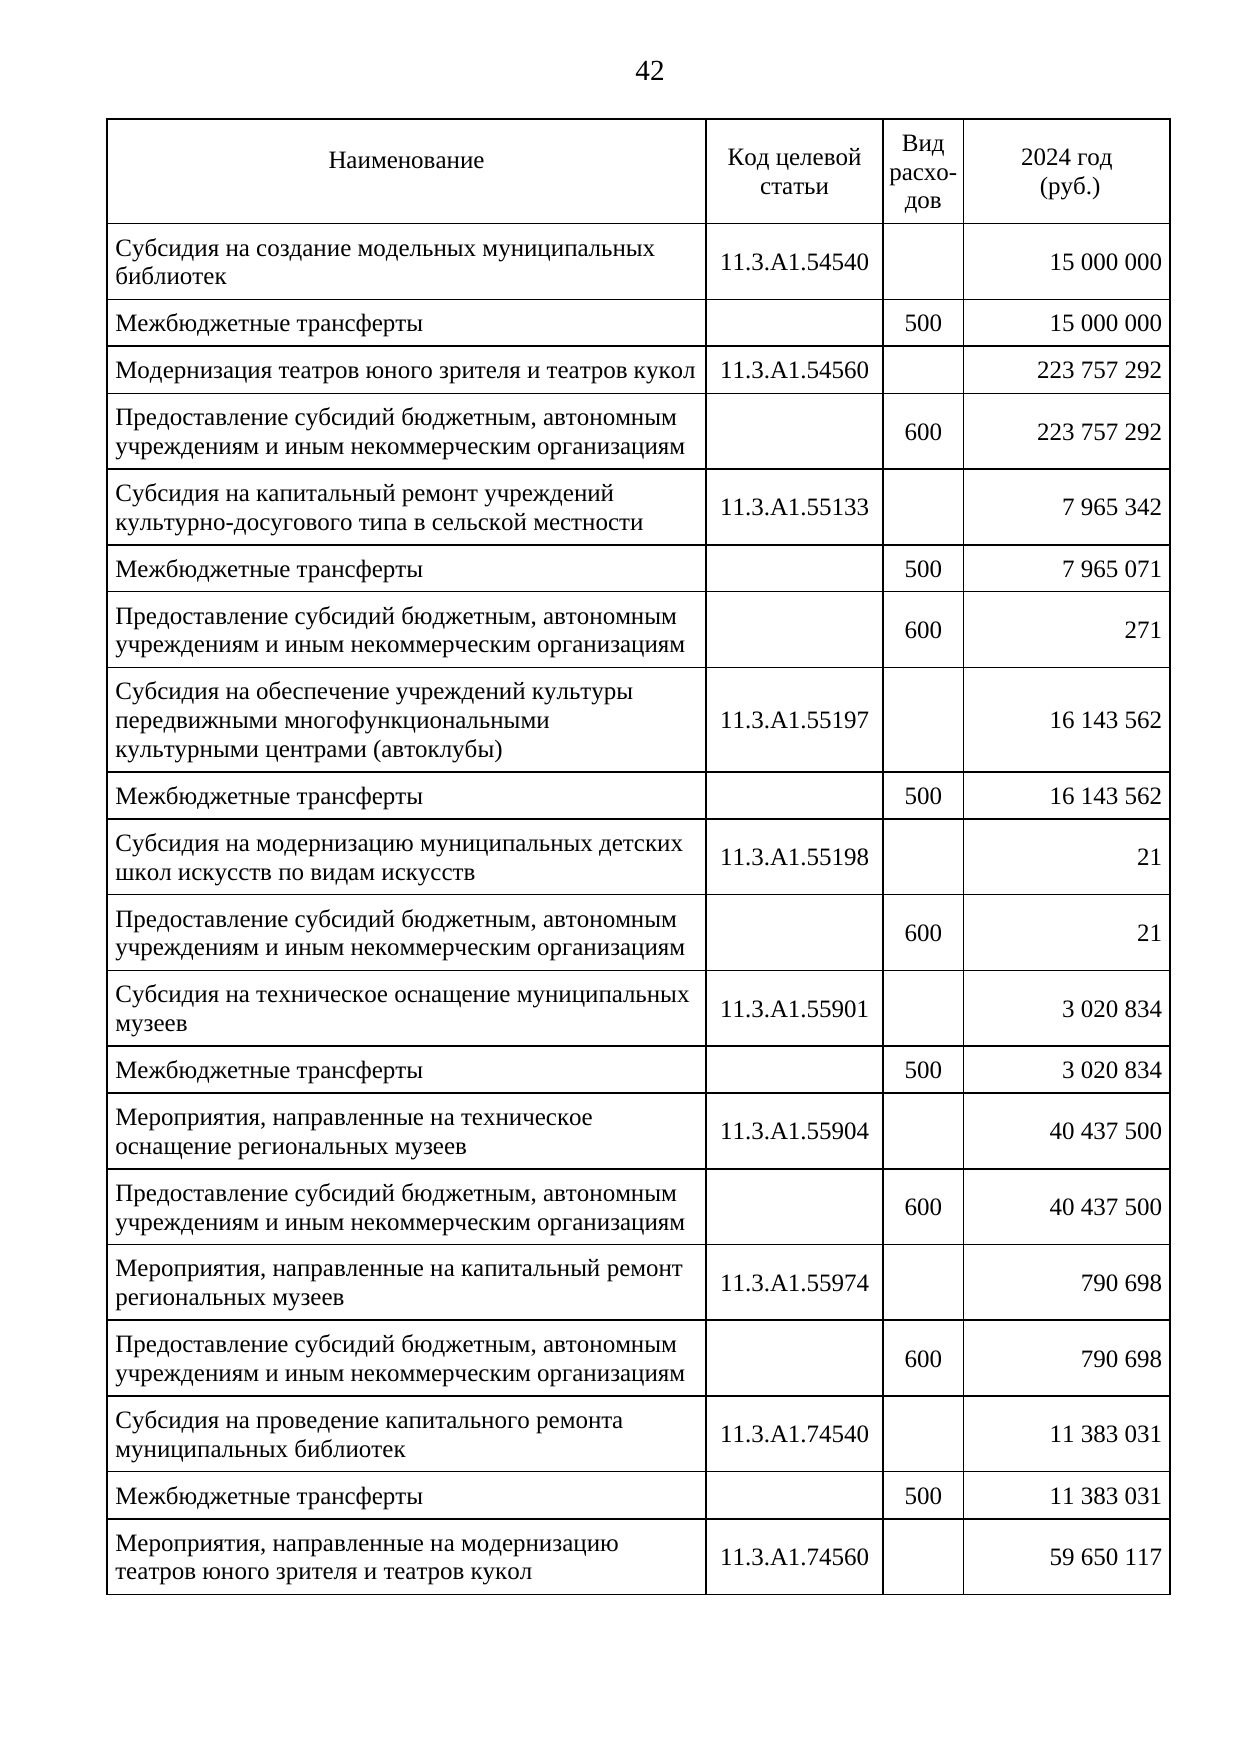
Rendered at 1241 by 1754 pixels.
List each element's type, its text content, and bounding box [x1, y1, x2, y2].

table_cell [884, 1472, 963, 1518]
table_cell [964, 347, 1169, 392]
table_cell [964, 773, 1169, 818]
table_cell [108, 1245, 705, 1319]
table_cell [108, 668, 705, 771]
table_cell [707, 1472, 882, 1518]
table_header [707, 120, 882, 223]
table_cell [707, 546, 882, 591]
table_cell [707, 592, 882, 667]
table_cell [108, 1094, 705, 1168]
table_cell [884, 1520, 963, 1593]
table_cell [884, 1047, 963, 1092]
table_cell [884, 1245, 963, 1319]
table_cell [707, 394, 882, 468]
table_header [884, 120, 963, 223]
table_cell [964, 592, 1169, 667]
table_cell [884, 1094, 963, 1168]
table_header Наименование [108, 120, 705, 223]
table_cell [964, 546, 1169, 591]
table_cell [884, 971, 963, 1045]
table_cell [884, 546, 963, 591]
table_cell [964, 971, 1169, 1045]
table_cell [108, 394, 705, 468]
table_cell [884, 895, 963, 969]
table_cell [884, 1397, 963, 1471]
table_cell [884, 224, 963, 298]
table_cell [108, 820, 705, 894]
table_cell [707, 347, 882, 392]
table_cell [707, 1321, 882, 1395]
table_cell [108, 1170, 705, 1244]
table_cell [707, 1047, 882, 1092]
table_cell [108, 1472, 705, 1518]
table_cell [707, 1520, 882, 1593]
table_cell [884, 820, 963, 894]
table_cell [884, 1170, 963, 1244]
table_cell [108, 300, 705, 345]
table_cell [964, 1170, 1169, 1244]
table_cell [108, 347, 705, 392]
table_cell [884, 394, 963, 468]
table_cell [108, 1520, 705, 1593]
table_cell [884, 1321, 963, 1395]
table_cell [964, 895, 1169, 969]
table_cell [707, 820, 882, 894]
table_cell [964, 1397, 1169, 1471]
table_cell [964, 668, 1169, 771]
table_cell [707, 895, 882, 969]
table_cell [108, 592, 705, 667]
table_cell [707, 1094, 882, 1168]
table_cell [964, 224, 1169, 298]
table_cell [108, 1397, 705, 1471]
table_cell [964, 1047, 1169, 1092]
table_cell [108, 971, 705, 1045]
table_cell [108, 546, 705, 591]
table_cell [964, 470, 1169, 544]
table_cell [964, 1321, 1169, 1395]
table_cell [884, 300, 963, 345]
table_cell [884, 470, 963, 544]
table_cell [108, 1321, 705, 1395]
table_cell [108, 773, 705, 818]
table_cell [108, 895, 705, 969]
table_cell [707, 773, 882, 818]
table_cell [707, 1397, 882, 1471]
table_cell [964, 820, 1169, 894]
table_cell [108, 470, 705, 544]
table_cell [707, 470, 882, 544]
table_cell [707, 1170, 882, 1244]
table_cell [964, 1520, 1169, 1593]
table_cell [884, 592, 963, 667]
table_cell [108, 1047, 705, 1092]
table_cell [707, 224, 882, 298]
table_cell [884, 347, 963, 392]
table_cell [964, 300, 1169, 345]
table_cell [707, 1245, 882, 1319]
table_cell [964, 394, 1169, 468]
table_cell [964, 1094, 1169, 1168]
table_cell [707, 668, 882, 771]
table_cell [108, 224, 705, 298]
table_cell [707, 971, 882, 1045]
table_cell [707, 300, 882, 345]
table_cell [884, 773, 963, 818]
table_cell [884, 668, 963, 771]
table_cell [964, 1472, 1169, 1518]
table_header [964, 120, 1169, 223]
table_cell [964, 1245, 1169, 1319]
